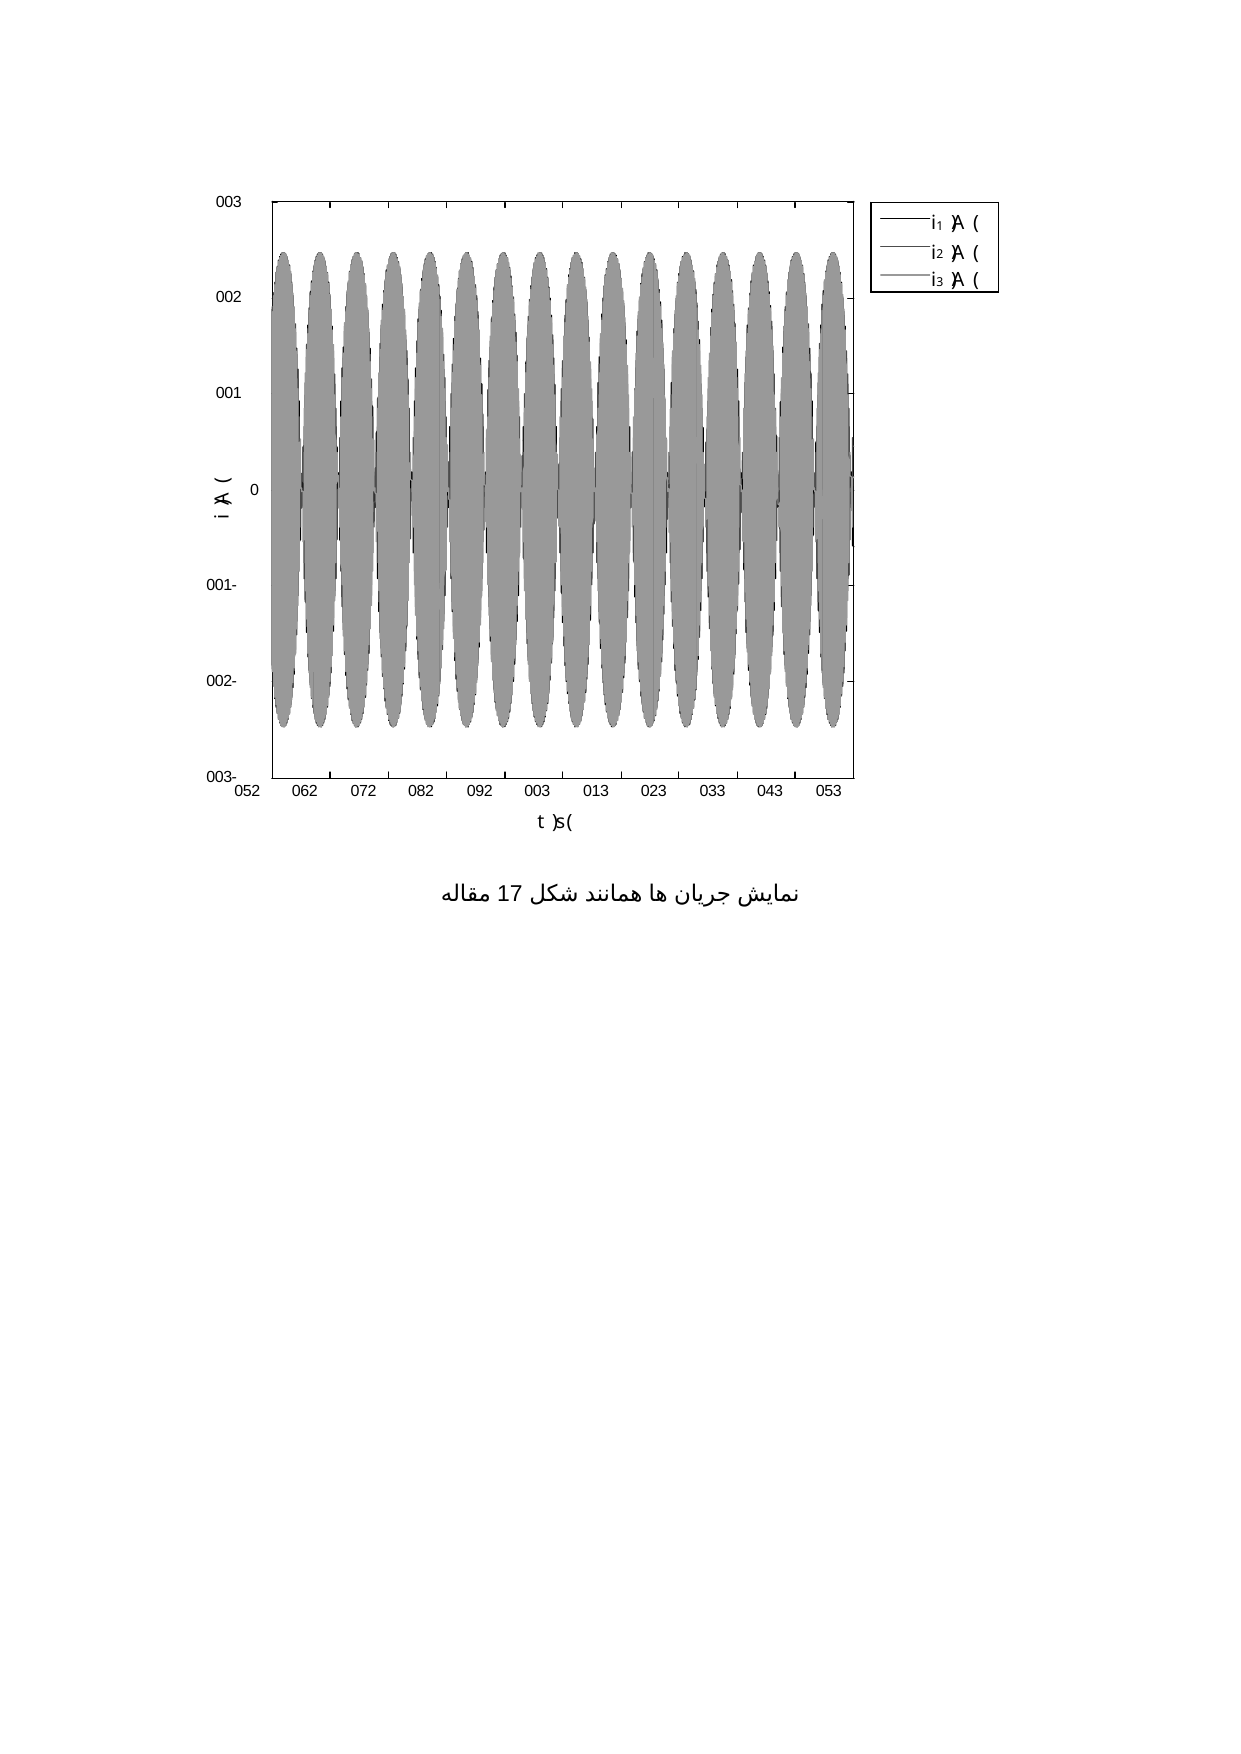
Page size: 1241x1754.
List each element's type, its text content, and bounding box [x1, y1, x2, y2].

text نمایش جریان ها همانند شکل 17 مقاله [150, 880, 1090, 907]
